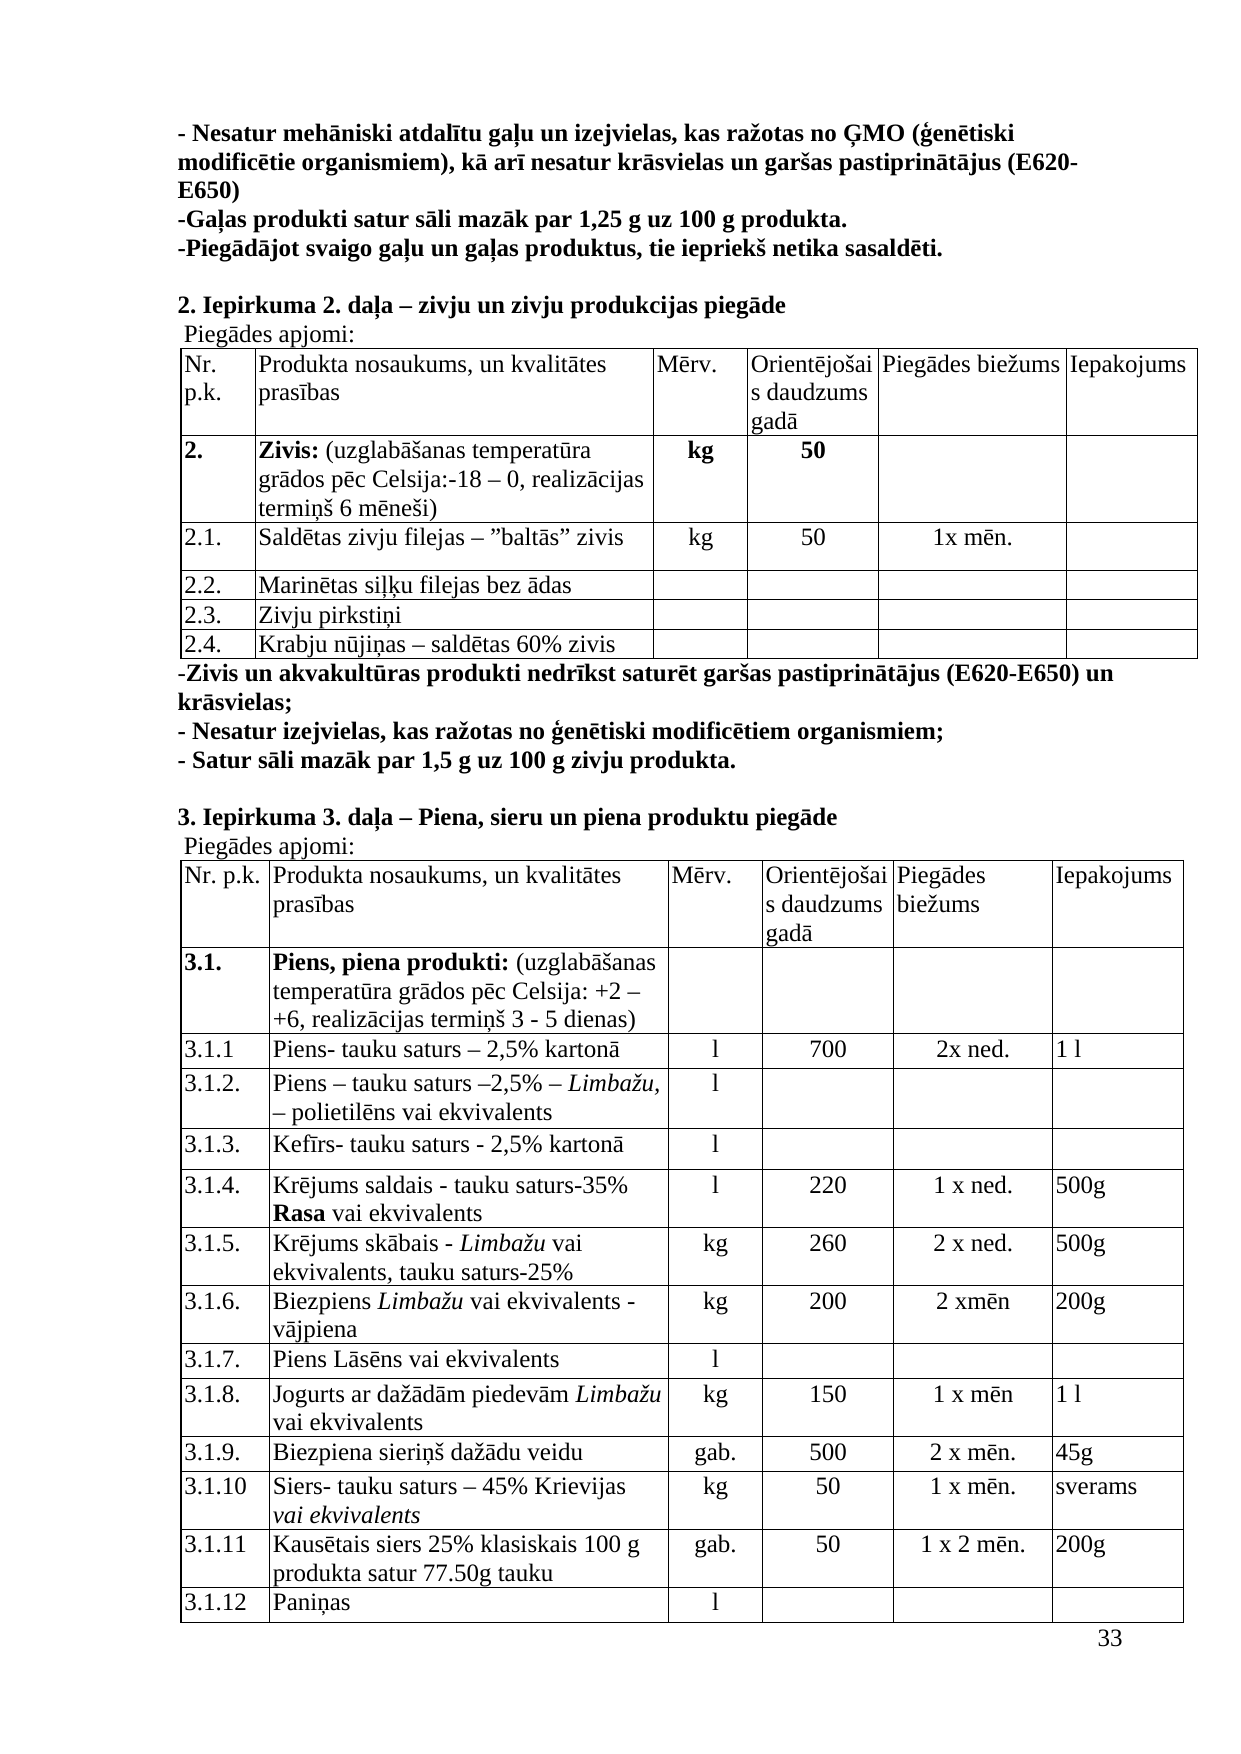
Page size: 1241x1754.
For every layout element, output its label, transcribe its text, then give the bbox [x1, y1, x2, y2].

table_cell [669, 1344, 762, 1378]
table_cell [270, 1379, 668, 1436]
text Piegādes apjomi: [177, 319, 1122, 348]
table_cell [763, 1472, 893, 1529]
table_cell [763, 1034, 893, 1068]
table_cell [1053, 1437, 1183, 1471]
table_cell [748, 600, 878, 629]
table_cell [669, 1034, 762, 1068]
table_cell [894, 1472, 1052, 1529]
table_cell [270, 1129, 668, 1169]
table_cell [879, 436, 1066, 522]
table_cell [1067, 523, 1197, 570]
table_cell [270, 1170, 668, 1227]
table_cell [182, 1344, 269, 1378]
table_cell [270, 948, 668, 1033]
text - Nesatur izejvielas, kas ražotas no ģenētiski modificētiem organismiem; [177, 716, 1122, 745]
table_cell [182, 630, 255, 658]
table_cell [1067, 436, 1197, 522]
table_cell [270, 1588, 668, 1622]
text 3. Iepirkuma 3. daļa – Piena, sieru un piena produktu piegāde [177, 802, 1122, 831]
text -Piegādājot svaigo gaļu un gaļas produktus, tie iepriekš netika sasaldēti. [177, 233, 1122, 262]
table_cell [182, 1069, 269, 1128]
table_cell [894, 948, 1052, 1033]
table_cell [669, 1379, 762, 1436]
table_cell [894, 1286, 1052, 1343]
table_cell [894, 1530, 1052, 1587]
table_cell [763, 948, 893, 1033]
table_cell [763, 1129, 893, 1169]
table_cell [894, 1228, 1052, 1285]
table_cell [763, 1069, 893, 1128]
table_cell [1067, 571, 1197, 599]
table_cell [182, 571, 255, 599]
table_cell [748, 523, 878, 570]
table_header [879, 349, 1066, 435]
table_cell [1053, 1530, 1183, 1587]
text 2. Iepirkuma 2. daļa – zivju un zivju produkcijas piegāde [177, 291, 1122, 319]
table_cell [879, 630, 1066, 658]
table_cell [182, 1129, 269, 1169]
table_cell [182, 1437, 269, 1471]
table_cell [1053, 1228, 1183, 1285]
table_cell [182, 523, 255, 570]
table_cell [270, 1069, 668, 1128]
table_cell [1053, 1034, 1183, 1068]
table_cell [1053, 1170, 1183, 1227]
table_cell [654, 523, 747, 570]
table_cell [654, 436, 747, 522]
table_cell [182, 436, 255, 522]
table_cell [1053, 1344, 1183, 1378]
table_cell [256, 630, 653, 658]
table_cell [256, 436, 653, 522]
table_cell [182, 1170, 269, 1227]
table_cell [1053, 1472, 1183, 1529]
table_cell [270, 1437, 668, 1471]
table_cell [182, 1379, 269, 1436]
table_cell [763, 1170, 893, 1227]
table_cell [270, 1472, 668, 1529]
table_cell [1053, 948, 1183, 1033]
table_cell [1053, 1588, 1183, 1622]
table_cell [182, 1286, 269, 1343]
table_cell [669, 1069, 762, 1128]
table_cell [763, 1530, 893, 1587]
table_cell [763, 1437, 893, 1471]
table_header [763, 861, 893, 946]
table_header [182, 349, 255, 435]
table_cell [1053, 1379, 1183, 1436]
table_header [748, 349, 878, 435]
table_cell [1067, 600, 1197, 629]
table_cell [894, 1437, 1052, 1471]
text -Gaļas produkti satur sāli mazāk par 1,25 g uz 100 g produkta. [177, 204, 1122, 233]
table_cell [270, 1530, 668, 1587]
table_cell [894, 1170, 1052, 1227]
text Piegādes apjomi: [177, 831, 1122, 860]
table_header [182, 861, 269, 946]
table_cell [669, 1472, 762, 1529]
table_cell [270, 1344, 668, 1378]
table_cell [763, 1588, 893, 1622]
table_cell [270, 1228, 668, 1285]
text - Nesatur mehāniski atdalītu gaļu un izejvielas, kas ražotas no ĢMO (ģenētiski modificētie organismiem), kā arī nesatur krāsvielas un garšas pastiprinātājus (E620-E650) [177, 118, 1122, 204]
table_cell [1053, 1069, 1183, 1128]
text -Zivis un akvakultūras produkti nedrīkst saturēt garšas pastiprinātājus (E620-E650) un krāsvielas; [177, 658, 1122, 716]
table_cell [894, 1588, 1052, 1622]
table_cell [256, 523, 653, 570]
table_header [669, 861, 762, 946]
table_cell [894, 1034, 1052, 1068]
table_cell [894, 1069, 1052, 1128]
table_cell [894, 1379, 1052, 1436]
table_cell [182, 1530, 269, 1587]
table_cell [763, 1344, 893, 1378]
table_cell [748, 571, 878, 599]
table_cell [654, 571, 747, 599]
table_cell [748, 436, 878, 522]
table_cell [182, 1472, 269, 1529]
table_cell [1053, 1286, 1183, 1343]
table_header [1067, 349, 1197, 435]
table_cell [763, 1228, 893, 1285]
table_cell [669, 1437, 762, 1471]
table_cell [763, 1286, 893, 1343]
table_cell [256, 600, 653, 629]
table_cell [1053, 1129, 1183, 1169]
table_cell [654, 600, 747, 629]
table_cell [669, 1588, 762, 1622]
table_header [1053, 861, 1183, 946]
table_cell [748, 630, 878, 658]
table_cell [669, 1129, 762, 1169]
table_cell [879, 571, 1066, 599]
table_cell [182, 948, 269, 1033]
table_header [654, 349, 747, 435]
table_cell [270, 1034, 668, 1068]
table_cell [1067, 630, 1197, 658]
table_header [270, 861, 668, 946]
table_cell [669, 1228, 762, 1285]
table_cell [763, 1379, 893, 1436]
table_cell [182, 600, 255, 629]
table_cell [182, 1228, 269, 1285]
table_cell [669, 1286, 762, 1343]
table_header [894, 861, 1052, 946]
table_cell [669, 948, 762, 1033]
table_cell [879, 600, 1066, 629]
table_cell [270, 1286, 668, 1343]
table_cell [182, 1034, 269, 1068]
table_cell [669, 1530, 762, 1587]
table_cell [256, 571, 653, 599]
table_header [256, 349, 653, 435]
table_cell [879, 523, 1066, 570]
text - Satur sāli mazāk par 1,5 g uz 100 g zivju produkta. [177, 745, 1122, 773]
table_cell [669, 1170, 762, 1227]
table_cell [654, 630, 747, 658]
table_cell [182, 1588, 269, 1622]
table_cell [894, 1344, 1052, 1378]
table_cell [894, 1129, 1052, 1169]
